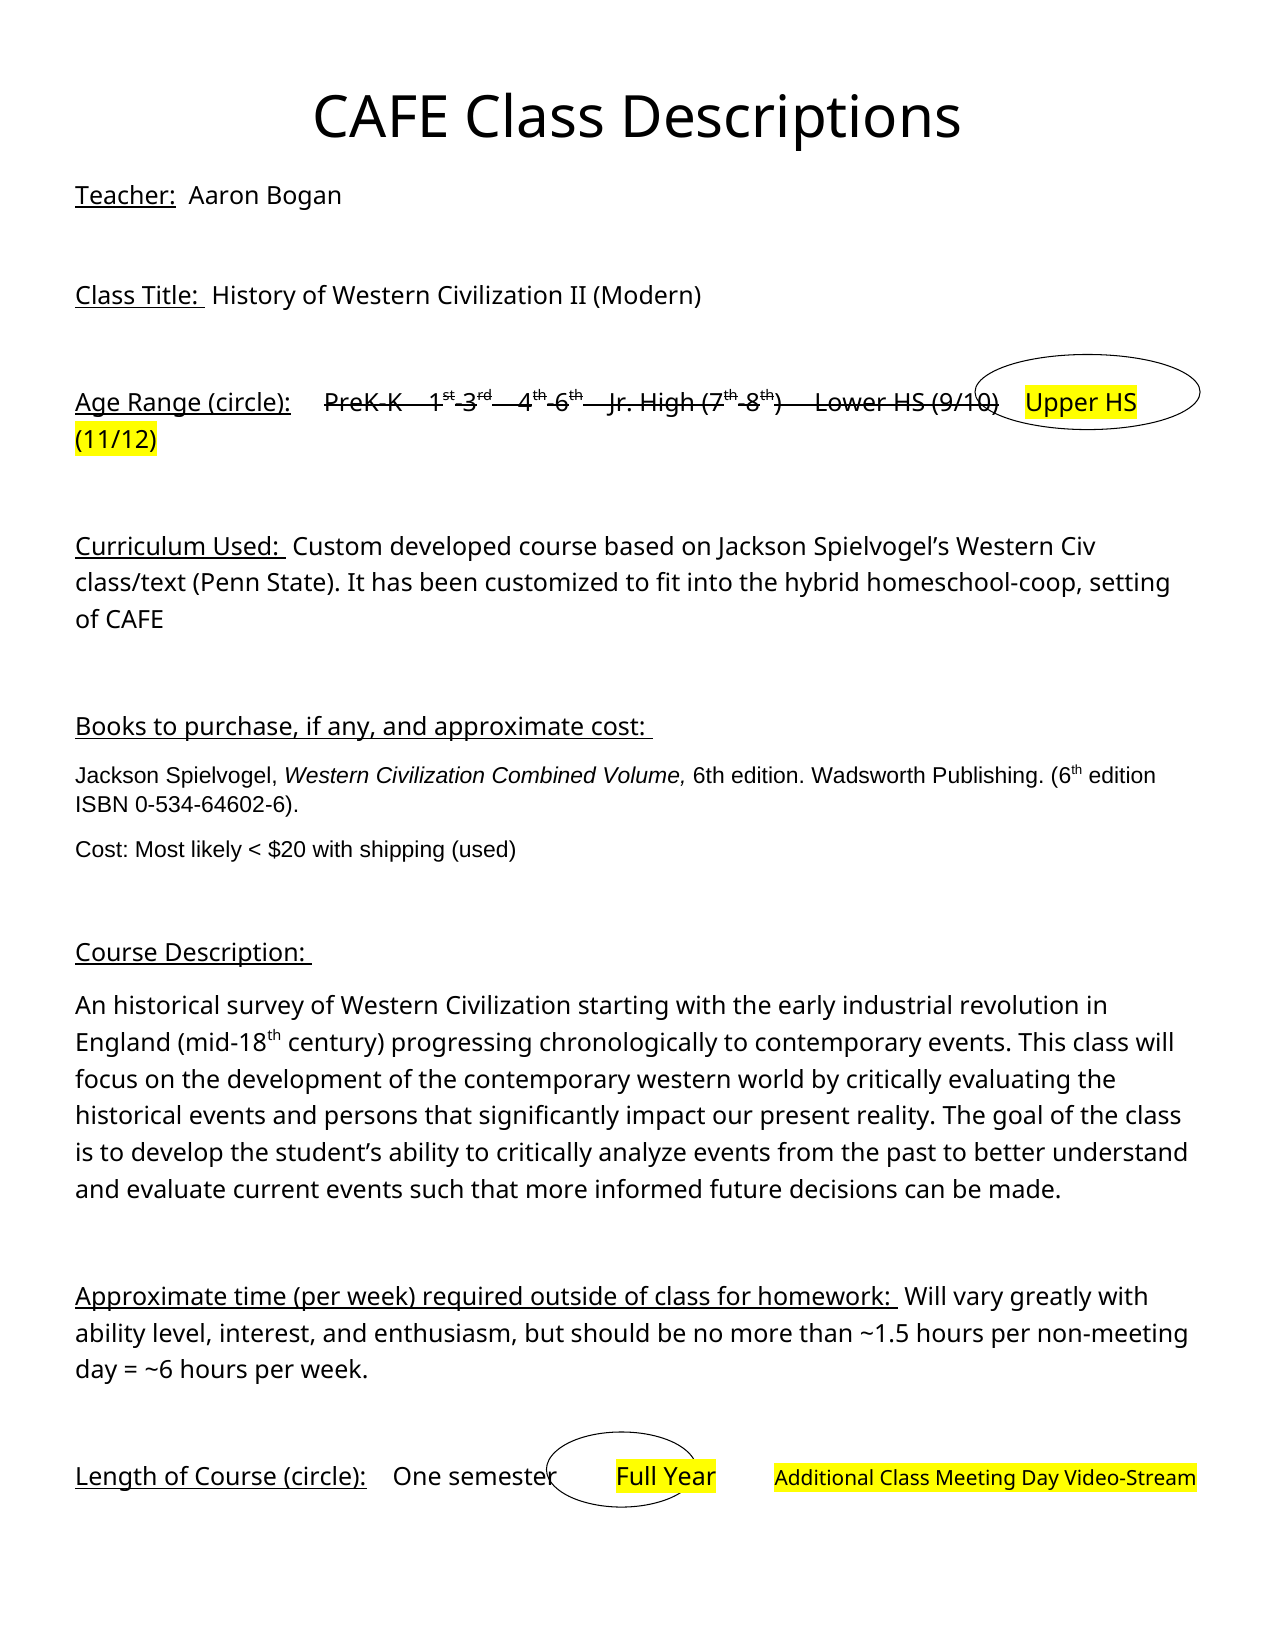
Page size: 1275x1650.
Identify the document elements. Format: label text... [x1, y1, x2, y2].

text Books to purchase, if any, and approximate cost: [75, 709, 1200, 743]
text Teacher: Aaron Bogan [75, 177, 1200, 212]
text Course Description: [75, 934, 1200, 968]
text CAFE Class Descriptions [75, 75, 1200, 154]
text An historical survey of Western Civilization starting with the early industrial revolution in England (mid-18th century) progressing chronologically to contemporary events. This class will focus on the development of the contemporary western world by critically evaluating the historical events and persons that significantly impact our present reality. The goal of the class is to develop the student’s ability to critically analyze events from the past to better understand and evaluate current events such that more informed future decisions can be made. [75, 988, 1200, 1206]
text Class Title: History of Western Civilization II (Modern) [75, 278, 1200, 312]
text Jackson Spielvogel, Western Civilization Combined Volume, 6th edition. Wadsworth Publishing. (6th edition ISBN 0-534-64602-6). [75, 762, 1200, 817]
text Length of Course (circle): One semester Full Year Additional Class Meeting Day Video-Stream [716, 1459, 1200, 1493]
text Approximate time (per week) required outside of class for homework: Will vary greatly with ability level, interest, and enthusiasm, but should be no more than ~1.5 hours per non-meeting day = ~6 hours per week. [75, 1278, 1200, 1386]
text Curriculum Used: Custom developed course based on Jackson Spielvogel’s Western Civ class/text (Penn State). It has been customized to fit into the hybrid homeschool-coop, setting of CAFE [75, 528, 1200, 636]
text Age Range (circle): PreK-K 1st-3rd 4th-6th Jr. High (7th-8th) Lower HS (9/10) Upper HS (11/12) [75, 385, 1200, 456]
text Length of Course (circle): One semester Full Year Additional Class Meeting Day Video-Stream [75, 1459, 616, 1493]
text Cost: Most likely < $20 with shipping (used) [75, 836, 1200, 862]
